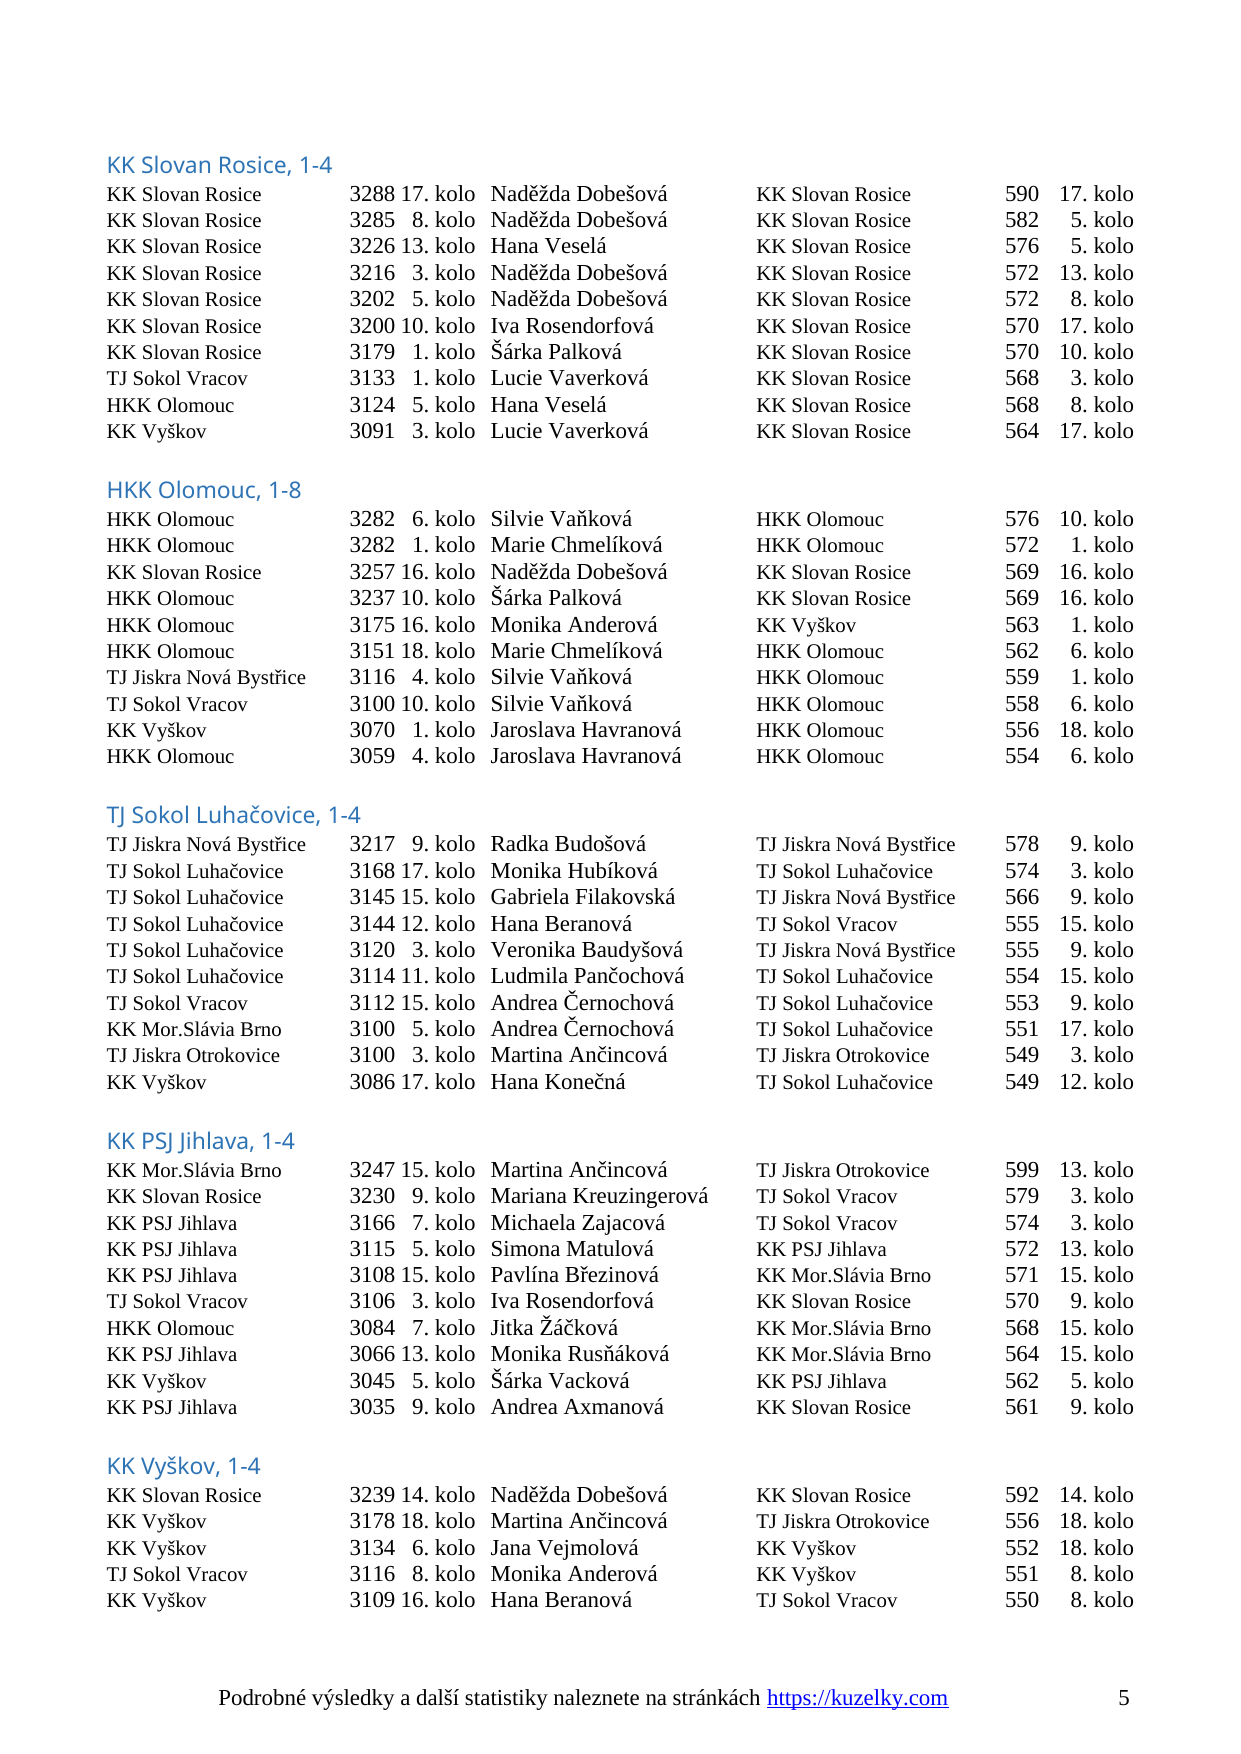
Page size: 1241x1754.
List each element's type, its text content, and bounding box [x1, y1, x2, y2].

subtitle KK Slovan Rosice, 1-4 [106, 149, 1134, 180]
text KK Vyškov 3045 5. kolo Šárka Vacková KK PSJ Jihlava 562 5. kolo [106, 1367, 1134, 1393]
text TJ Sokol Luhačovice 3144 12. kolo Hana Beranová TJ Sokol Vracov 555 15. kolo [106, 909, 1134, 936]
text KK Slovan Rosice 3230 9. kolo Mariana Kreuzingerová TJ Sokol Vracov 579 3. kolo [106, 1182, 1134, 1208]
subtitle TJ Sokol Luhačovice, 1-4 [106, 799, 1134, 831]
text KK PSJ Jihlava 3166 7. kolo Michaela Zajacová TJ Sokol Vracov 574 3. kolo [106, 1208, 1134, 1235]
text KK Vyškov 3086 17. kolo Hana Konečná TJ Sokol Luhačovice 549 12. kolo [106, 1068, 1134, 1094]
text KK Slovan Rosice 3226 13. kolo Hana Veselá KK Slovan Rosice 576 5. kolo [106, 233, 1134, 259]
text HKK Olomouc 3059 4. kolo Jaroslava Havranová HKK Olomouc 554 6. kolo [106, 742, 1134, 769]
text HKK Olomouc 3175 16. kolo Monika Anderová KK Vyškov 563 1. kolo [106, 611, 1134, 637]
text HKK Olomouc 3282 6. kolo Silvie Vaňková HKK Olomouc 576 10. kolo [106, 505, 1134, 532]
text TJ Sokol Luhačovice 3114 11. kolo Ludmila Pančochová TJ Sokol Luhačovice 554 15. kolo [106, 962, 1134, 989]
text TJ Sokol Luhačovice 3120 3. kolo Veronika Baudyšová TJ Jiskra Nová Bystřice 555 9. kolo [106, 936, 1134, 962]
text TJ Sokol Vracov 3100 10. kolo Silvie Vaňková HKK Olomouc 558 6. kolo [106, 690, 1134, 716]
text TJ Sokol Luhačovice 3168 17. kolo Monika Hubíková TJ Sokol Luhačovice 574 3. kolo [106, 857, 1134, 883]
text HKK Olomouc 3084 7. kolo Jitka Žáčková KK Mor.Slávia Brno 568 15. kolo [106, 1314, 1134, 1340]
text TJ Jiskra Nová Bystřice 3116 4. kolo Silvie Vaňková HKK Olomouc 559 1. kolo [106, 663, 1134, 690]
text KK Slovan Rosice 3216 3. kolo Naděžda Dobešová KK Slovan Rosice 572 13. kolo [106, 259, 1134, 285]
text HKK Olomouc 3237 10. kolo Šárka Palková KK Slovan Rosice 569 16. kolo [106, 584, 1134, 611]
text KK Mor.Slávia Brno 3100 5. kolo Andrea Černochová TJ Sokol Luhačovice 551 17. kolo [106, 1015, 1134, 1041]
text KK Slovan Rosice 3257 16. kolo Naděžda Dobešová KK Slovan Rosice 569 16. kolo [106, 558, 1134, 584]
text TJ Jiskra Nová Bystřice 3217 9. kolo Radka Budošová TJ Jiskra Nová Bystřice 578 9. kolo [106, 831, 1134, 857]
text KK Vyškov 3070 1. kolo Jaroslava Havranová HKK Olomouc 556 18. kolo [106, 716, 1134, 742]
text TJ Sokol Luhačovice 3145 15. kolo Gabriela Filakovská TJ Jiskra Nová Bystřice 566 9. kolo [106, 883, 1134, 909]
subtitle HKK Olomouc, 1-8 [106, 474, 1134, 505]
subtitle KK Vyškov, 1-4 [106, 1450, 1134, 1481]
text HKK Olomouc 3151 18. kolo Marie Chmelíková HKK Olomouc 562 6. kolo [106, 637, 1134, 663]
text TJ Sokol Vracov 3112 15. kolo Andrea Černochová TJ Sokol Luhačovice 553 9. kolo [106, 989, 1134, 1015]
text HKK Olomouc 3282 1. kolo Marie Chmelíková HKK Olomouc 572 1. kolo [106, 532, 1134, 558]
text KK PSJ Jihlava 3066 13. kolo Monika Rusňáková KK Mor.Slávia Brno 564 15. kolo [106, 1340, 1134, 1367]
text KK PSJ Jihlava 3115 5. kolo Simona Matulová KK PSJ Jihlava 572 13. kolo [106, 1235, 1134, 1261]
text KK Slovan Rosice 3285 8. kolo Naděžda Dobešová KK Slovan Rosice 582 5. kolo [106, 206, 1134, 233]
text KK Vyškov 3134 6. kolo Jana Vejmolová KK Vyškov 552 18. kolo [106, 1534, 1134, 1560]
text KK Vyškov 3109 16. kolo Hana Beranová TJ Sokol Vracov 550 8. kolo [106, 1587, 1134, 1613]
subtitle KK PSJ Jihlava, 1-4 [106, 1124, 1134, 1156]
text KK Slovan Rosice 3202 5. kolo Naděžda Dobešová KK Slovan Rosice 572 8. kolo [106, 285, 1134, 312]
text KK Slovan Rosice 3179 1. kolo Šárka Palková KK Slovan Rosice 570 10. kolo [106, 338, 1134, 364]
text TJ Sokol Vracov 3133 1. kolo Lucie Vaverková KK Slovan Rosice 568 3. kolo [106, 364, 1134, 391]
text TJ Sokol Vracov 3116 8. kolo Monika Anderová KK Vyškov 551 8. kolo [106, 1560, 1134, 1587]
text KK Vyškov 3178 18. kolo Martina Ančincová TJ Jiskra Otrokovice 556 18. kolo [106, 1507, 1134, 1534]
text HKK Olomouc 3124 5. kolo Hana Veselá KK Slovan Rosice 568 8. kolo [106, 391, 1134, 417]
text KK Slovan Rosice 3200 10. kolo Iva Rosendorfová KK Slovan Rosice 570 17. kolo [106, 312, 1134, 338]
text TJ Sokol Vracov 3106 3. kolo Iva Rosendorfová KK Slovan Rosice 570 9. kolo [106, 1288, 1134, 1314]
text KK Slovan Rosice 3288 17. kolo Naděžda Dobešová KK Slovan Rosice 590 17. kolo [106, 180, 1134, 206]
text KK Vyškov 3091 3. kolo Lucie Vaverková KK Slovan Rosice 564 17. kolo [106, 417, 1134, 443]
text KK PSJ Jihlava 3035 9. kolo Andrea Axmanová KK Slovan Rosice 561 9. kolo [106, 1393, 1134, 1419]
text KK PSJ Jihlava 3108 15. kolo Pavlína Březinová KK Mor.Slávia Brno 571 15. kolo [106, 1261, 1134, 1288]
text KK Mor.Slávia Brno 3247 15. kolo Martina Ančincová TJ Jiskra Otrokovice 599 13. kolo [106, 1156, 1134, 1182]
text KK Slovan Rosice 3239 14. kolo Naděžda Dobešová KK Slovan Rosice 592 14. kolo [106, 1481, 1134, 1507]
text TJ Jiskra Otrokovice 3100 3. kolo Martina Ančincová TJ Jiskra Otrokovice 549 3. kolo [106, 1041, 1134, 1068]
